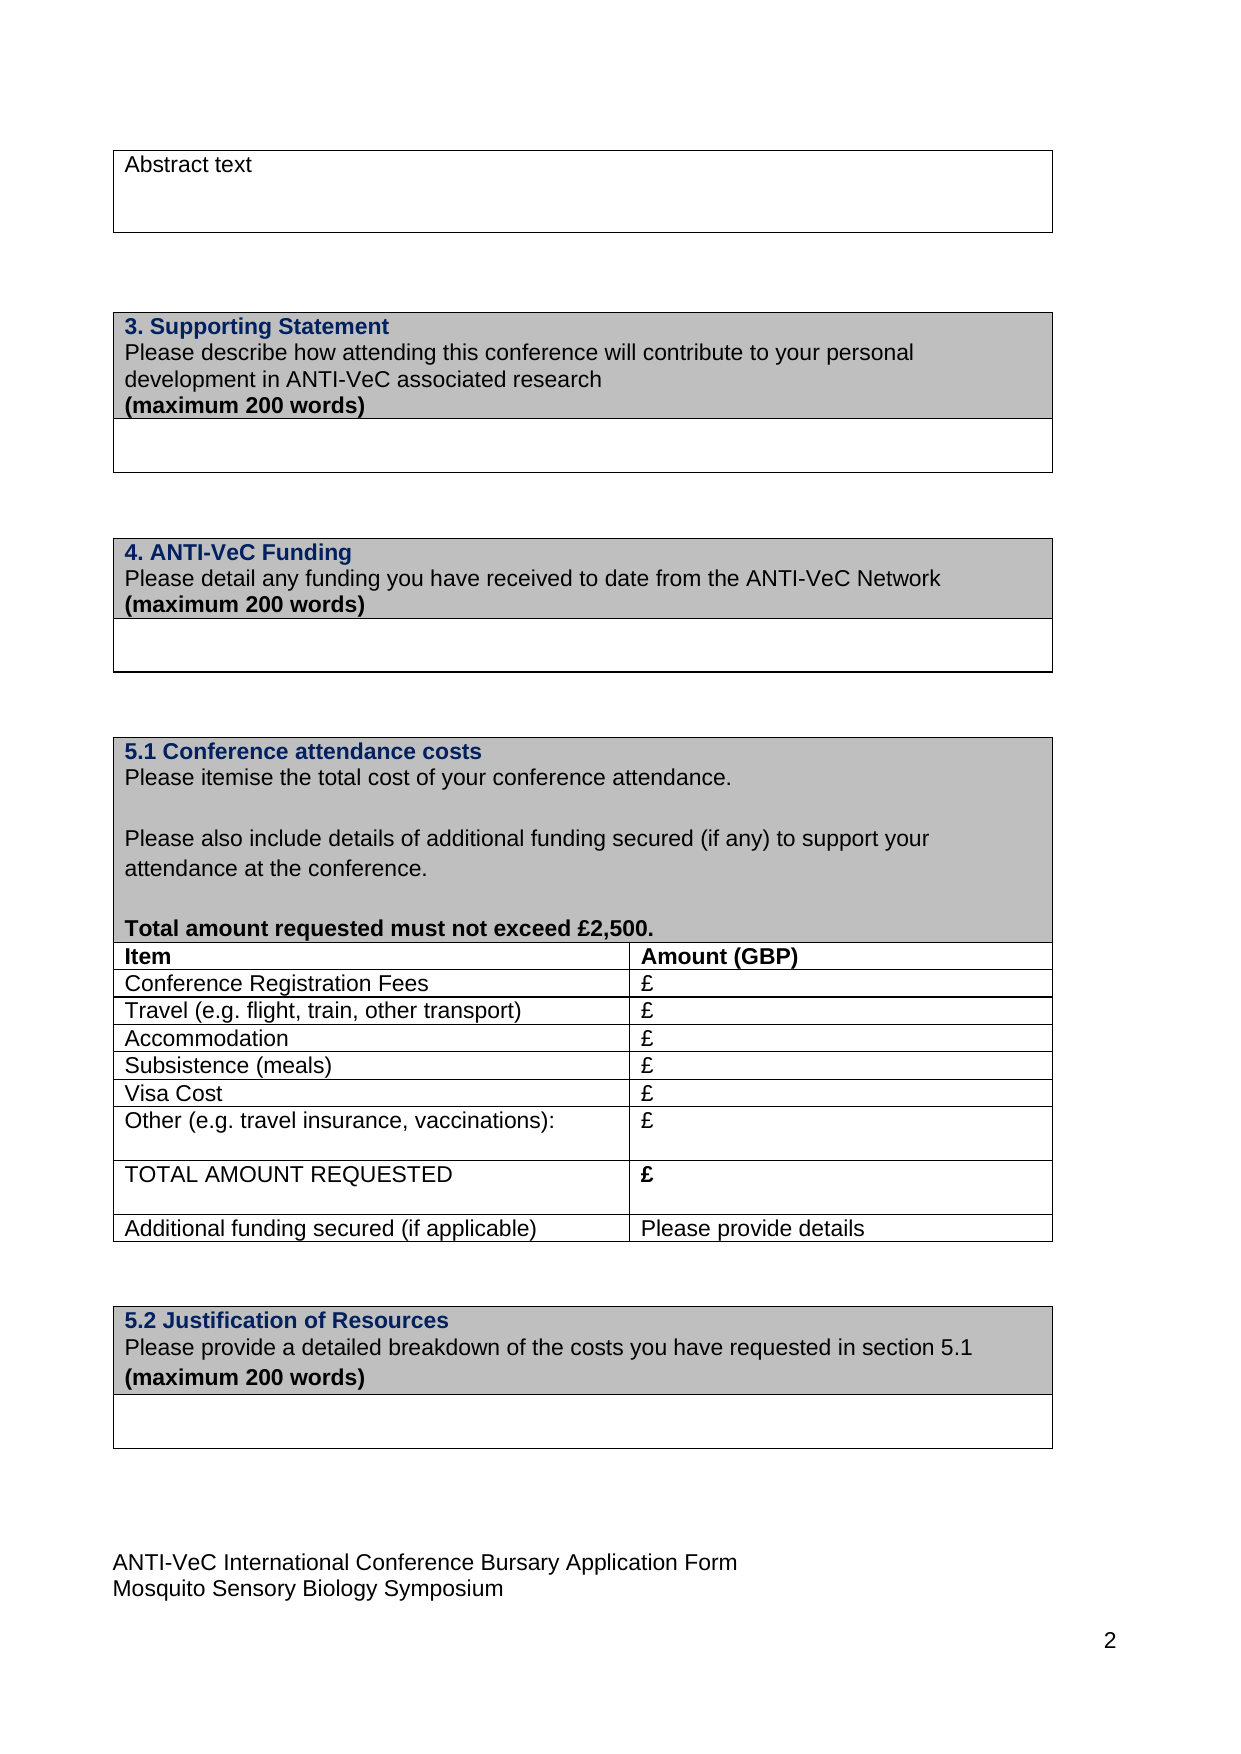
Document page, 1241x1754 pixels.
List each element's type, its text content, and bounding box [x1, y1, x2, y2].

table_cell £ [630, 1052, 1052, 1078]
table_cell [114, 619, 1052, 671]
table_cell TOTAL AMOUNT REQUESTED [114, 1161, 629, 1213]
table_cell Accommodation [114, 1025, 629, 1051]
table_cell £ [630, 1080, 1052, 1106]
table_cell [114, 1395, 1052, 1448]
table_cell [114, 419, 1052, 472]
table_header 3. Supporting Statement Please describe how attending this conference will contribute to your personal development in ANTI-VeC associated research (maximum 200 words) [114, 313, 1052, 418]
table_cell Visa Cost [114, 1080, 629, 1106]
table_cell Other (e.g. travel insurance, vaccinations): [114, 1107, 629, 1160]
table_cell £ [630, 1107, 1052, 1160]
table_header 5.2 Justification of Resources Please provide a detailed breakdown of the costs you have requested in section 5.1 (maximum 200 words) [114, 1307, 1052, 1394]
table_cell £ [630, 1025, 1052, 1051]
table_cell £ [630, 970, 1052, 996]
table_cell Item [114, 943, 629, 969]
table_cell Subsistence (meals) [114, 1052, 629, 1078]
table_cell Travel (e.g. flight, train, other transport) [114, 998, 629, 1024]
table_cell Abstract text [114, 151, 1052, 232]
table_cell Amount (GBP) [630, 943, 1052, 969]
table_cell Please provide details [630, 1215, 1052, 1241]
table_header 4. ANTI-VeC Funding Please detail any funding you have received to date from the ANTI-VeC Network (maximum 200 words) [114, 539, 1052, 618]
table_cell Conference Registration Fees [114, 970, 629, 996]
table_cell £ [630, 1161, 1052, 1213]
table_cell Additional funding secured (if applicable) [114, 1215, 629, 1241]
table_cell £ [630, 998, 1052, 1024]
table_header 5.1 Conference attendance costs Please itemise the total cost of your conference attendance. Please also include details of additional funding secured (if any) to support your attendance at the conference. Total amount requested must not exceed £2,500. [114, 738, 1052, 942]
